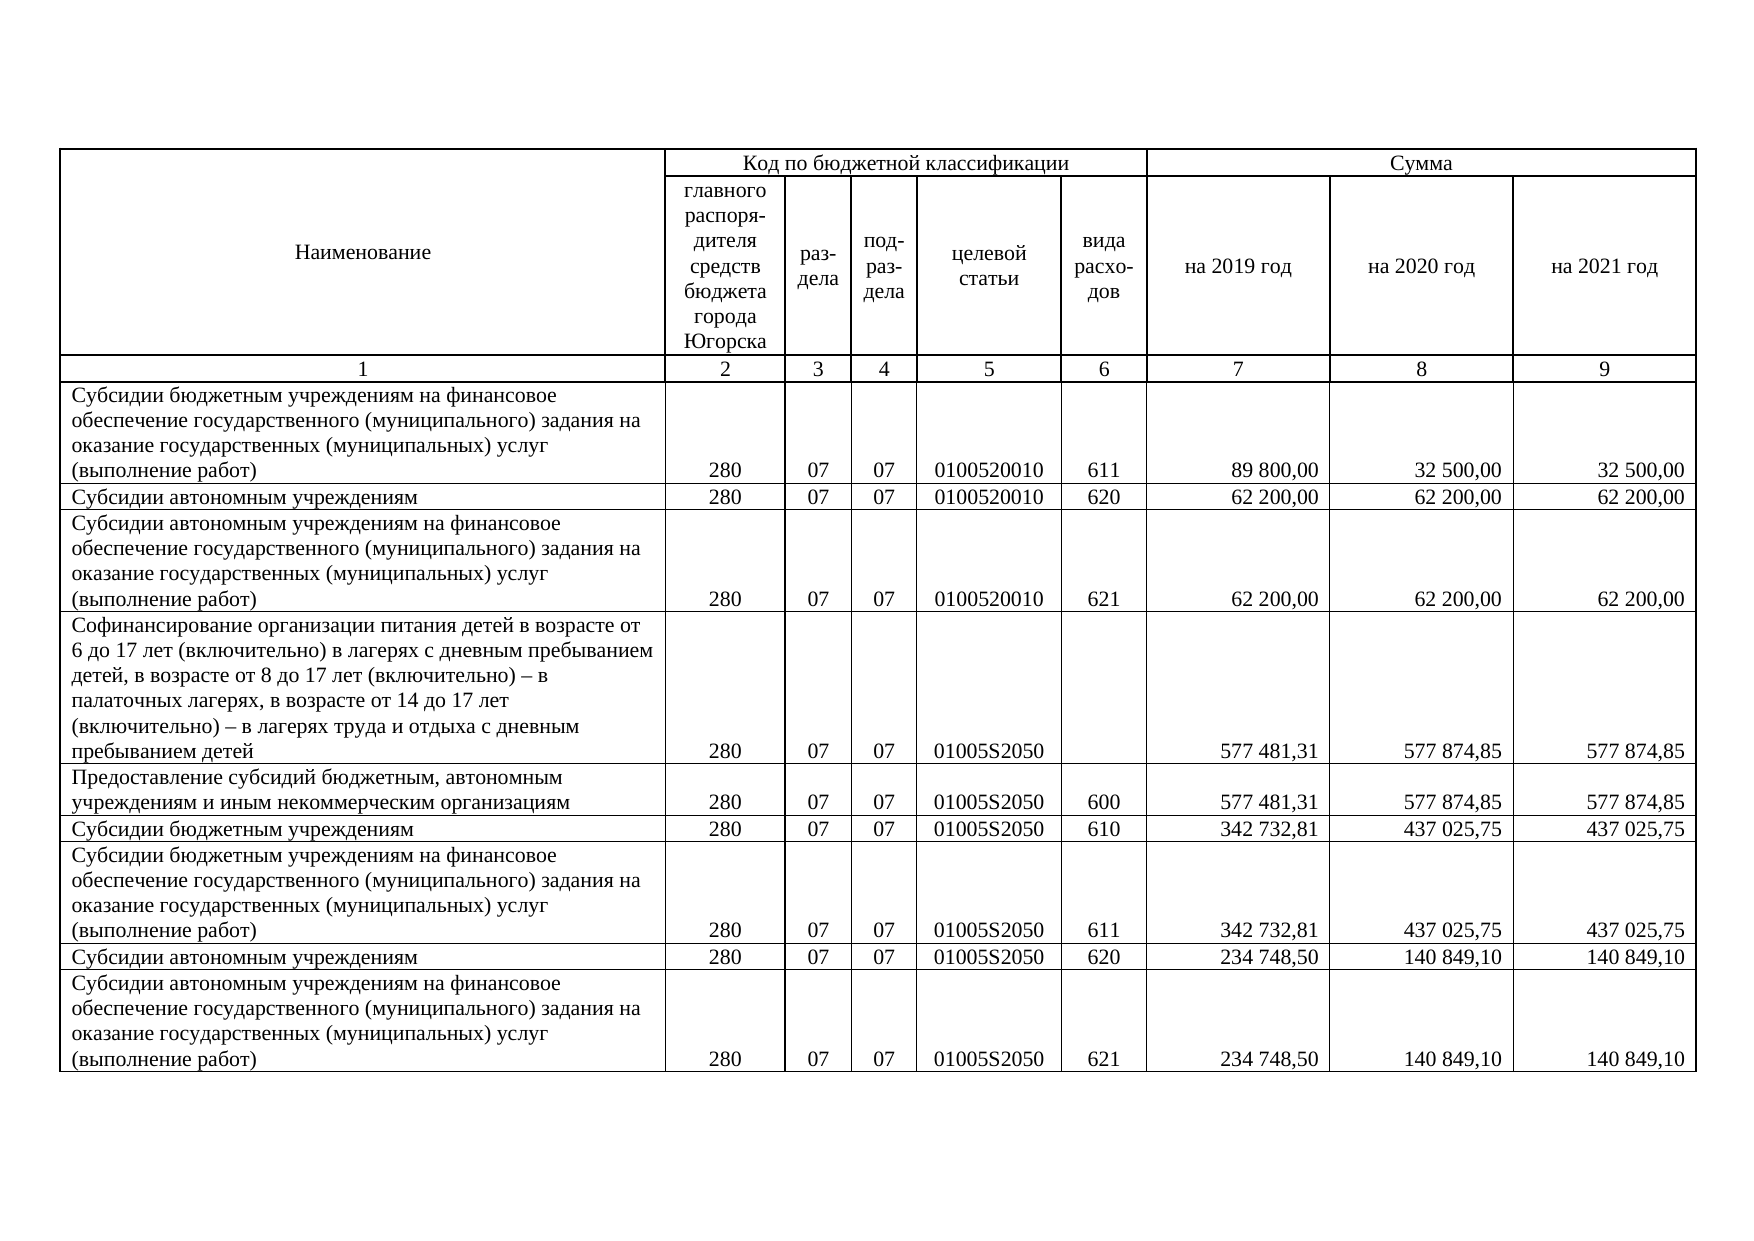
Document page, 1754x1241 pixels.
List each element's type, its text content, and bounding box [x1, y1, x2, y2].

table_cell на 2019 год [1148, 177, 1329, 353]
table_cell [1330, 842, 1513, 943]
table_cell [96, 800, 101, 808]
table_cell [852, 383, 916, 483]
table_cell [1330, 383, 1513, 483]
table_cell 3 [786, 356, 850, 381]
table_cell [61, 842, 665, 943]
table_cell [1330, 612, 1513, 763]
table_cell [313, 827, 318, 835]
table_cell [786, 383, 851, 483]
table_cell 4 [852, 356, 916, 381]
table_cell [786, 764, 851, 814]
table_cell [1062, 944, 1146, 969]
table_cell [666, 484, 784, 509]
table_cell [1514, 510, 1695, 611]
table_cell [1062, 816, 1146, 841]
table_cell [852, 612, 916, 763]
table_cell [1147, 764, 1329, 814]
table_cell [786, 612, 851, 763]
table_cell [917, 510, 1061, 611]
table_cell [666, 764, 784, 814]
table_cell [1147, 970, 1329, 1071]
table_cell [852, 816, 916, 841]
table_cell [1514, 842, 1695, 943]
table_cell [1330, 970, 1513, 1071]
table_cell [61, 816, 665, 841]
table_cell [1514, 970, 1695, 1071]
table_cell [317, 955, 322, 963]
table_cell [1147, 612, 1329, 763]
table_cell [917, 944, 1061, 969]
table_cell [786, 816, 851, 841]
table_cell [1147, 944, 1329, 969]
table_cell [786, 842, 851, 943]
table_cell под- раз- дела [852, 177, 916, 353]
table_cell главного распоря- дителя средств бюджета города Югорска [666, 177, 784, 353]
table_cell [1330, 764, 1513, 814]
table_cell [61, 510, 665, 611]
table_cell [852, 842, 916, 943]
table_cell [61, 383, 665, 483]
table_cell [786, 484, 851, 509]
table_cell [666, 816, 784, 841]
table_cell 5 [918, 356, 1060, 381]
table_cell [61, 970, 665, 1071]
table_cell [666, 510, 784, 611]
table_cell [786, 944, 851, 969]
table_header Наименование [61, 150, 664, 353]
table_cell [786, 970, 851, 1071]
table_cell 1 [61, 356, 664, 381]
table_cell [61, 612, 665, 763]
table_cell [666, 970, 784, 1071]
table_cell на 2020 год [1331, 177, 1512, 353]
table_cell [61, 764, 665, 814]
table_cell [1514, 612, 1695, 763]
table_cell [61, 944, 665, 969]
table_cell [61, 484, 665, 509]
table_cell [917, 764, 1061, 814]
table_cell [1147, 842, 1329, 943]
table_cell 9 [1514, 356, 1695, 381]
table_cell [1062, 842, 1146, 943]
table_cell 2 [666, 356, 784, 381]
table_cell 8 [1331, 356, 1512, 381]
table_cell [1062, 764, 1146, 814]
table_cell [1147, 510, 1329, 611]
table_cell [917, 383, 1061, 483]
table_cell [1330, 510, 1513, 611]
table_header Код по бюджетной классификации [666, 150, 1146, 175]
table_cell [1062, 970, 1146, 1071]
table_cell раз- дела [786, 177, 850, 353]
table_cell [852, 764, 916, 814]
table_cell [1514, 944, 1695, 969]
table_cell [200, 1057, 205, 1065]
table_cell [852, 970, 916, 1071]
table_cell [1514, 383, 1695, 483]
table_cell целевой статьи [918, 177, 1060, 353]
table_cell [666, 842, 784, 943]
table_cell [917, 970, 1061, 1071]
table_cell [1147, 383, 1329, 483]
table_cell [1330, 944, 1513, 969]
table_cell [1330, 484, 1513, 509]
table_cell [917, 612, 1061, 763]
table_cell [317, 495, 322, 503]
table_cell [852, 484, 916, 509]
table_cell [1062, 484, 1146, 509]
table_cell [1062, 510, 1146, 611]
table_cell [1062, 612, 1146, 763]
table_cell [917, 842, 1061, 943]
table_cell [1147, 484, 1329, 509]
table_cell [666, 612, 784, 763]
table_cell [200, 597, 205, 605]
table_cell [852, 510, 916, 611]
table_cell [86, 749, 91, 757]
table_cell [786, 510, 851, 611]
table_header Сумма [1148, 150, 1695, 175]
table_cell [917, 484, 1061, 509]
table_cell 7 [1148, 356, 1329, 381]
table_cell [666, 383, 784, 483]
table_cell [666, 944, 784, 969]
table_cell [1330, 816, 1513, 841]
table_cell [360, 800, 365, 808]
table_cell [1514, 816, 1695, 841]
table_cell 6 [1062, 356, 1146, 381]
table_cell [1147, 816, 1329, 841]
table_cell вида расхо-дов [1062, 177, 1146, 353]
table_cell на 2021 год [1514, 177, 1695, 353]
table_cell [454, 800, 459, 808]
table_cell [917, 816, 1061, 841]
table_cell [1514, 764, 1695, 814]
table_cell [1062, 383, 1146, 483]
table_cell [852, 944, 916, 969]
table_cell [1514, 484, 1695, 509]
